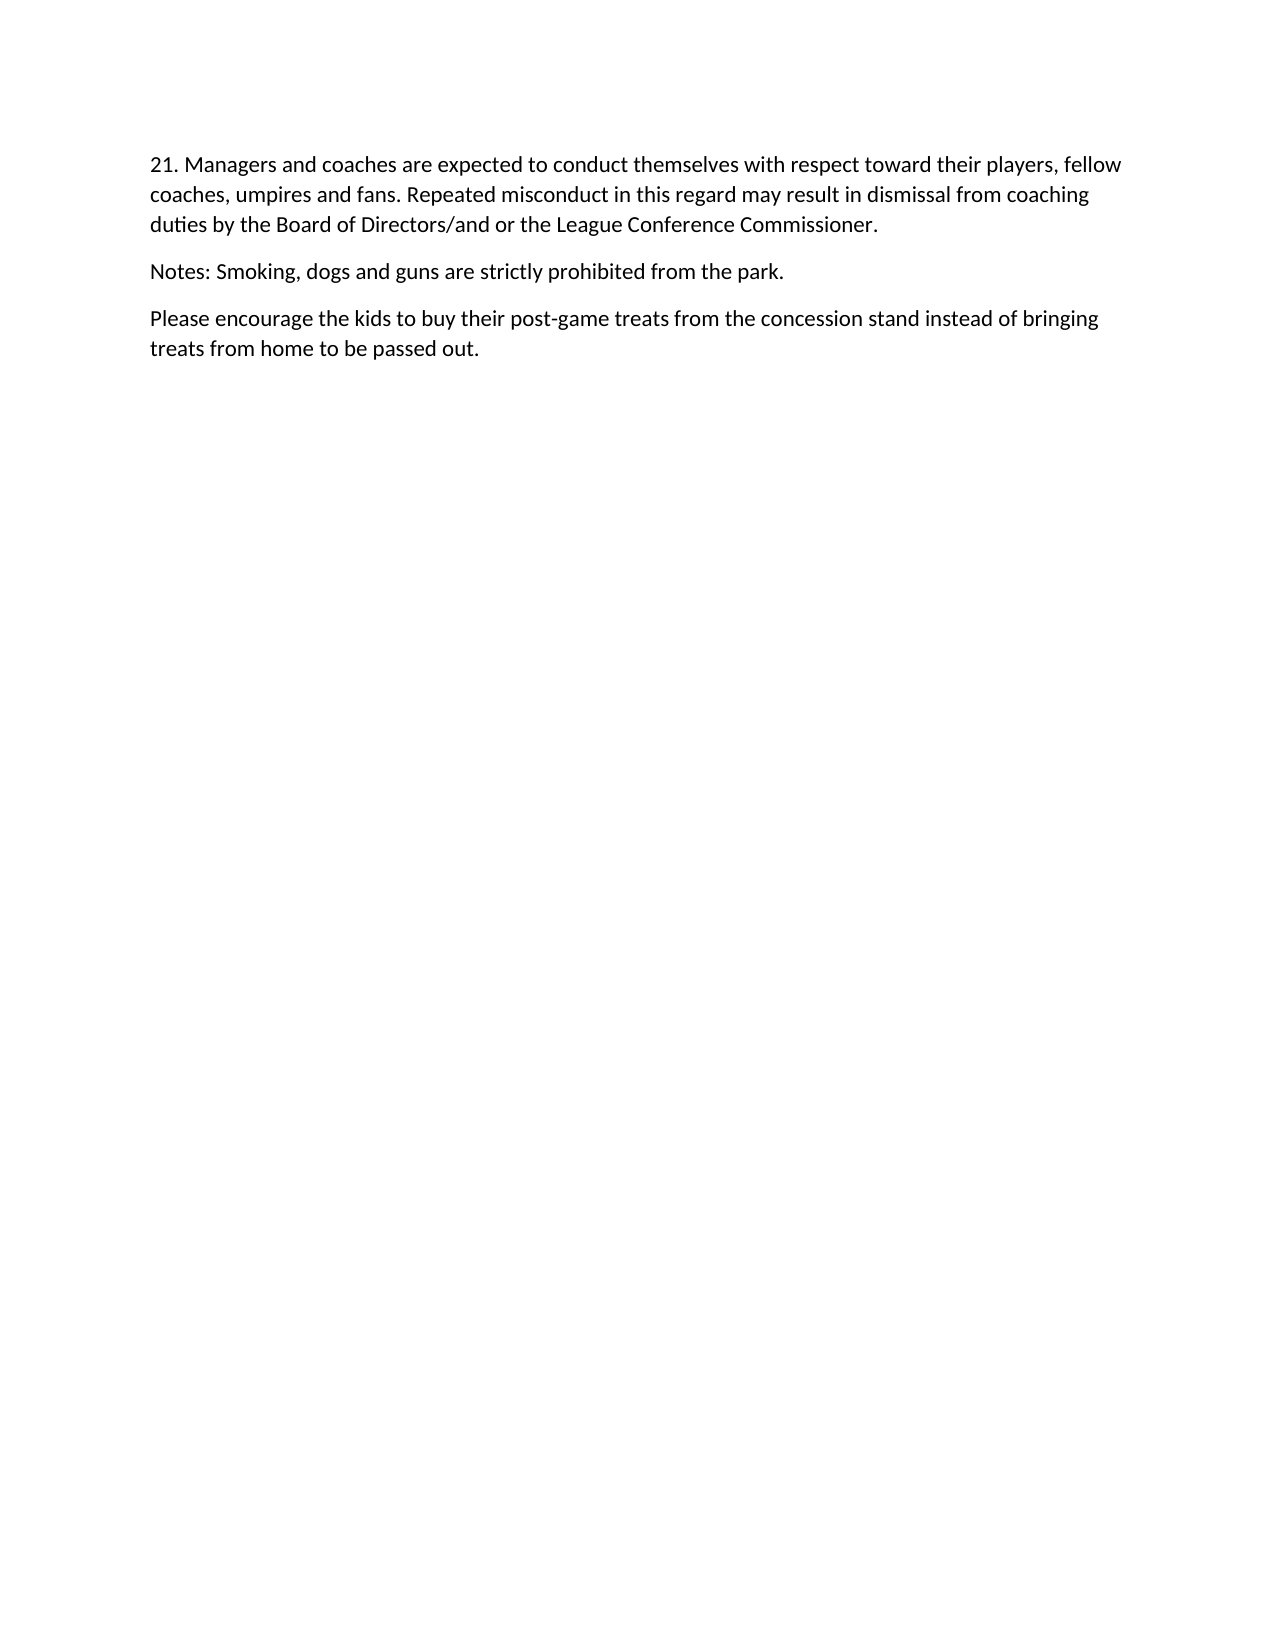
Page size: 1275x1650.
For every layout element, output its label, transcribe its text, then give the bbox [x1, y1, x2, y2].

text Please encourage the kids to buy their post-game treats from the concession stand instead of bringing treats from home to be passed out. [150, 304, 1125, 362]
text Notes: Smoking, dogs and guns are strictly prohibited from the park. [150, 257, 1125, 285]
text 21. Managers and coaches are expected to conduct themselves with respect toward their players, fellow coaches, umpires and fans. Repeated misconduct in this regard may result in dismissal from coaching duties by the Board of Directors/and or the League Conference Commissioner. [150, 150, 1125, 238]
